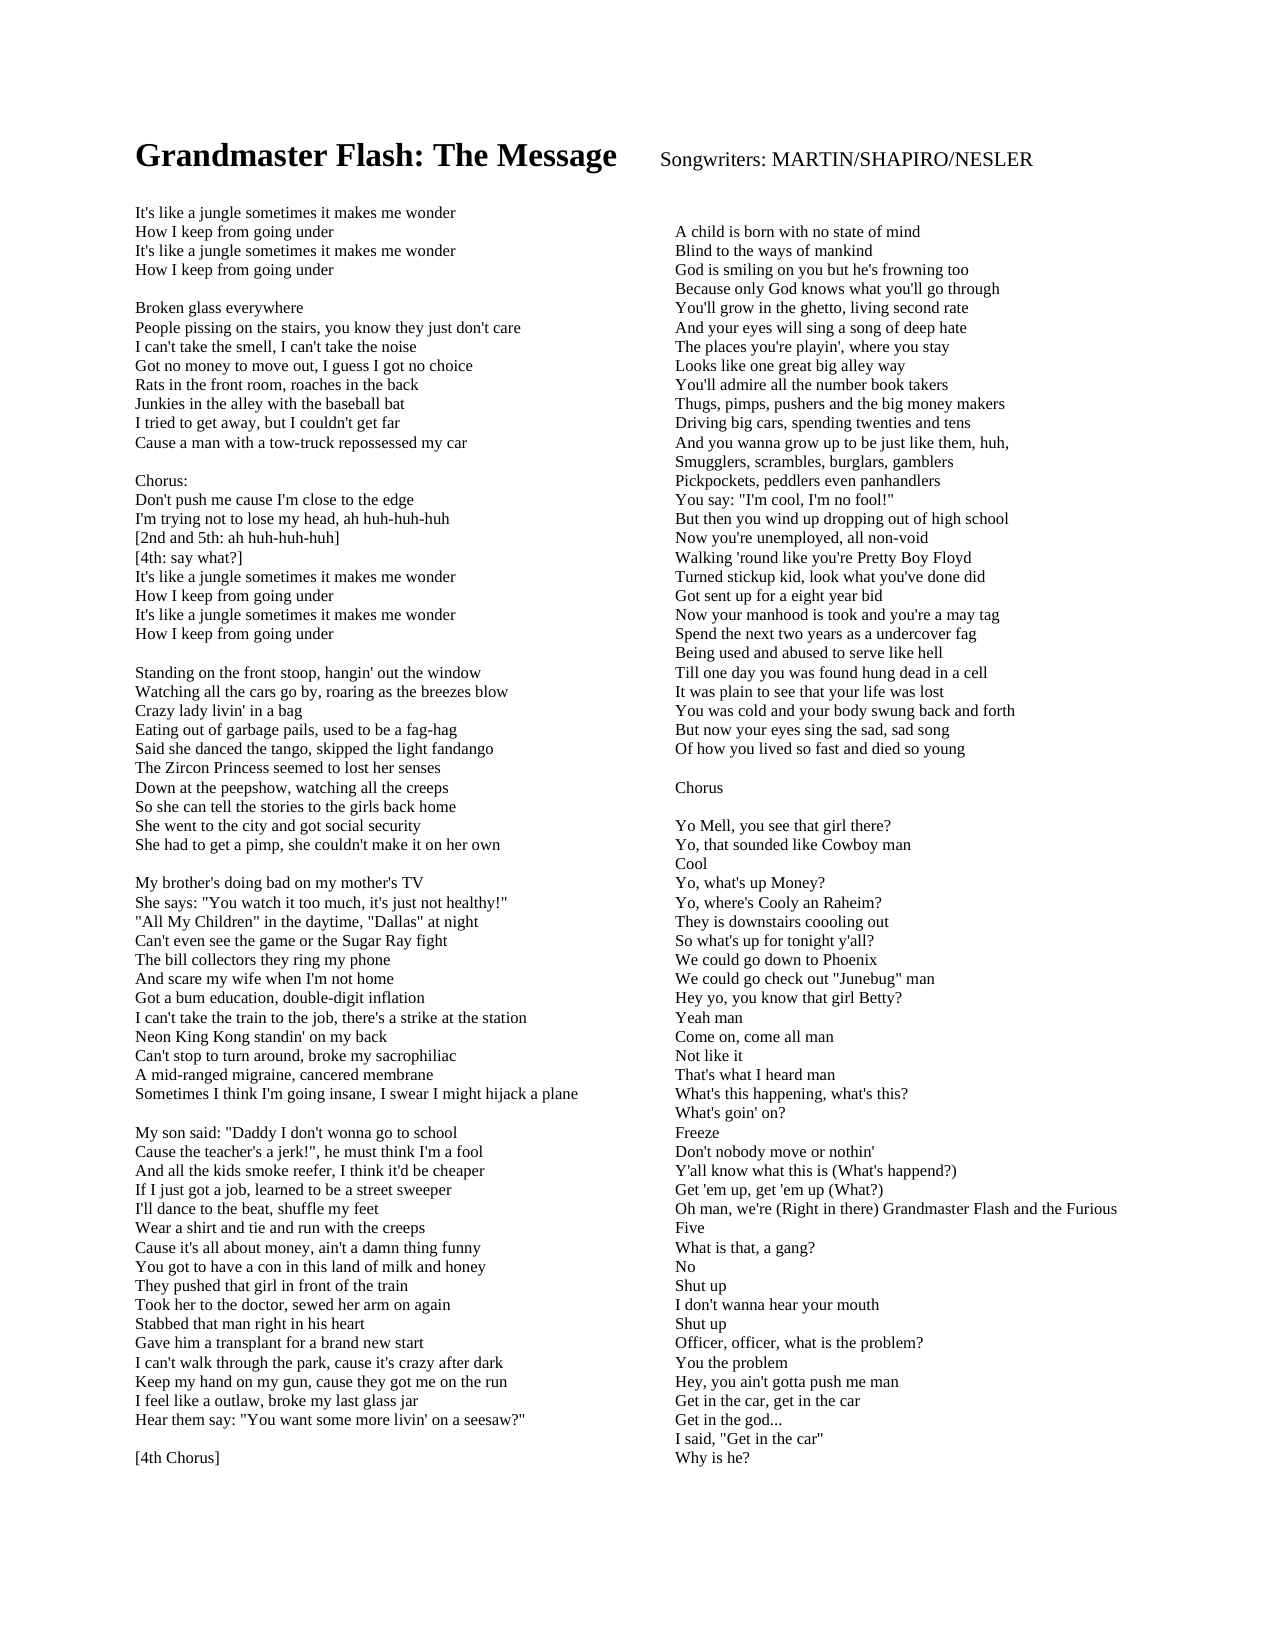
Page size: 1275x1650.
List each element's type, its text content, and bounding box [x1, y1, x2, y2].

text Grandmaster Flash: The Message Songwriters: MARTIN/SHAPIRO/NESLER [135, 135, 1140, 173]
text It's like a jungle sometimes it makes me wonder How I keep from going under It's like a jungle sometimes it makes me wonder How I keep from going under Broken glass everywhere People pissing on the stairs, you know they just don't care I can't take the smell, I can't take the noise Got no money to move out, I guess I got no choice Rats in the front room, roaches in the back Junkies in the alley with the baseball bat I tried to get away, but I couldn't get far Cause a man with a tow-truck repossessed my car Chorus: Don't push me cause I'm close to the edge I'm trying not to lose my head, ah huh-huh-huh [2nd and 5th: ah huh-huh-huh] [4th: say what?] It's like a jungle sometimes it makes me wonder How I keep from going under It's like a jungle sometimes it makes me wonder How I keep from going under Standing on the front stoop, hangin' out the window Watching all the cars go by, roaring as the breezes blow Crazy lady livin' in a bag Eating out of garbage pails, used to be a fag-hag Said she danced the tango, skipped the light fandango The Zircon Princess seemed to lost her senses Down at the peepshow, watching all the creeps So she can tell the stories to the girls back home She went to the city and got social security She had to get a pimp, she couldn't make it on her own My brother's doing bad on my mother's TV She says: "You watch it too much, it's just not healthy!" "All My Children" in the daytime, "Dallas" at night Can't even see the game or the Sugar Ray fight The bill collectors they ring my phone And scare my wife when I'm not home Got a bum education, double-digit inflation I can't take the train to the job, there's a strike at the station Neon King Kong standin' on my back Can't stop to turn around, broke my sacrophiliac A mid-ranged migraine, cancered membrane Sometimes I think I'm going insane, I swear I might hijack a plane My son said: "Daddy I don't wonna go to school Cause the teacher's a jerk!", he must think I'm a fool And all the kids smoke reefer, I think it'd be cheaper If I just got a job, learned to be a street sweeper I'll dance to the beat, shuffle my feet Wear a shirt and tie and run with the creeps Cause it's all about money, ain't a damn thing funny You got to have a con in this land of milk and honey They pushed that girl in front of the train Took her to the doctor, sewed her arm on again Stabbed that man right in his heart Gave him a transplant for a brand new start I can't walk through the park, cause it's crazy after dark Keep my hand on my gun, cause they got me on the run I feel like a outlaw, broke my last glass jar Hear them say: "You want some more livin' on a seesaw?" [4th Chorus] A child is born with no state of mind Blind to the ways of mankind God is smiling on you but he's frowning too Because only God knows what you'll go through You'll grow in the ghetto, living second rate And your eyes will sing a song of deep hate The places you're playin', where you stay Looks like one great big alley way You'll admire all the number book takers Thugs, pimps, pushers and the big money makers Driving big cars, spending twenties and tens And you wanna grow up to be just like them, huh, Smugglers, scrambles, burglars, gamblers Pickpockets, peddlers even panhandlers You say: "I'm cool, I'm no fool!" But then you wind up dropping out of high school Now you're unemployed, all non-void Walking 'round like you're Pretty Boy Floyd Turned stickup kid, look what you've done did Got sent up for a eight year bid Now your manhood is took and you're a may tag Spend the next two years as a undercover fag Being used and abused to serve like hell Till one day you was found hung dead in a cell It was plain to see that your life was lost You was cold and your body swung back and forth But now your eyes sing the sad, sad song Of how you lived so fast and died so young Chorus Yo Mell, you see that girl there? Yo, that sounded like Cowboy man Cool Yo, what's up Money? Yo, where's Cooly an Raheim? They is downstairs coooling out So what's up for tonight y'all? We could go down to Phoenix We could go check out "Junebug" man Hey yo, you know that girl Betty? Yeah man Come on, come all man Not like it That's what I heard man What's this happening, what's this? What's goin' on? Freeze Don't nobody move or nothin' Y'all know what this is (What's happend?) Get 'em up, get 'em up (What?) Oh man, we're (Right in there) Grandmaster Flash and the Furious Five What is that, a gang? No Shut up I don't wanna hear your mouth Shut up Officer, officer, what is the problem? You the problem Hey, you ain't gotta push me man Get in the car, get in the car Get in the god... I said, "Get in the car" Why is he? [675, 202, 1140, 1467]
text It's like a jungle sometimes it makes me wonder How I keep from going under It's like a jungle sometimes it makes me wonder How I keep from going under Broken glass everywhere People pissing on the stairs, you know they just don't care I can't take the smell, I can't take the noise Got no money to move out, I guess I got no choice Rats in the front room, roaches in the back Junkies in the alley with the baseball bat I tried to get away, but I couldn't get far Cause a man with a tow-truck repossessed my car Chorus: Don't push me cause I'm close to the edge I'm trying not to lose my head, ah huh-huh-huh [2nd and 5th: ah huh-huh-huh] [4th: say what?] It's like a jungle sometimes it makes me wonder How I keep from going under It's like a jungle sometimes it makes me wonder How I keep from going under Standing on the front stoop, hangin' out the window Watching all the cars go by, roaring as the breezes blow Crazy lady livin' in a bag Eating out of garbage pails, used to be a fag-hag Said she danced the tango, skipped the light fandango The Zircon Princess seemed to lost her senses Down at the peepshow, watching all the creeps So she can tell the stories to the girls back home She went to the city and got social security She had to get a pimp, she couldn't make it on her own My brother's doing bad on my mother's TV She says: "You watch it too much, it's just not healthy!" "All My Children" in the daytime, "Dallas" at night Can't even see the game or the Sugar Ray fight The bill collectors they ring my phone And scare my wife when I'm not home Got a bum education, double-digit inflation I can't take the train to the job, there's a strike at the station Neon King Kong standin' on my back Can't stop to turn around, broke my sacrophiliac A mid-ranged migraine, cancered membrane Sometimes I think I'm going insane, I swear I might hijack a plane My son said: "Daddy I don't wonna go to school Cause the teacher's a jerk!", he must think I'm a fool And all the kids smoke reefer, I think it'd be cheaper If I just got a job, learned to be a street sweeper I'll dance to the beat, shuffle my feet Wear a shirt and tie and run with the creeps Cause it's all about money, ain't a damn thing funny You got to have a con in this land of milk and honey They pushed that girl in front of the train Took her to the doctor, sewed her arm on again Stabbed that man right in his heart Gave him a transplant for a brand new start I can't walk through the park, cause it's crazy after dark Keep my hand on my gun, cause they got me on the run I feel like a outlaw, broke my last glass jar Hear them say: "You want some more livin' on a seesaw?" [4th Chorus] A child is born with no state of mind Blind to the ways of mankind God is smiling on you but he's frowning too Because only God knows what you'll go through You'll grow in the ghetto, living second rate And your eyes will sing a song of deep hate The places you're playin', where you stay Looks like one great big alley way You'll admire all the number book takers Thugs, pimps, pushers and the big money makers Driving big cars, spending twenties and tens And you wanna grow up to be just like them, huh, Smugglers, scrambles, burglars, gamblers Pickpockets, peddlers even panhandlers You say: "I'm cool, I'm no fool!" But then you wind up dropping out of high school Now you're unemployed, all non-void Walking 'round like you're Pretty Boy Floyd Turned stickup kid, look what you've done did Got sent up for a eight year bid Now your manhood is took and you're a may tag Spend the next two years as a undercover fag Being used and abused to serve like hell Till one day you was found hung dead in a cell It was plain to see that your life was lost You was cold and your body swung back and forth But now your eyes sing the sad, sad song Of how you lived so fast and died so young Chorus Yo Mell, you see that girl there? Yo, that sounded like Cowboy man Cool Yo, what's up Money? Yo, where's Cooly an Raheim? They is downstairs coooling out So what's up for tonight y'all? We could go down to Phoenix We could go check out "Junebug" man Hey yo, you know that girl Betty? Yeah man Come on, come all man Not like it That's what I heard man What's this happening, what's this? What's goin' on? Freeze Don't nobody move or nothin' Y'all know what this is (What's happend?) Get 'em up, get 'em up (What?) Oh man, we're (Right in there) Grandmaster Flash and the Furious Five What is that, a gang? No Shut up I don't wanna hear your mouth Shut up Officer, officer, what is the problem? You the problem Hey, you ain't gotta push me man Get in the car, get in the car Get in the god... I said, "Get in the car" Why is he? [135, 202, 600, 1467]
